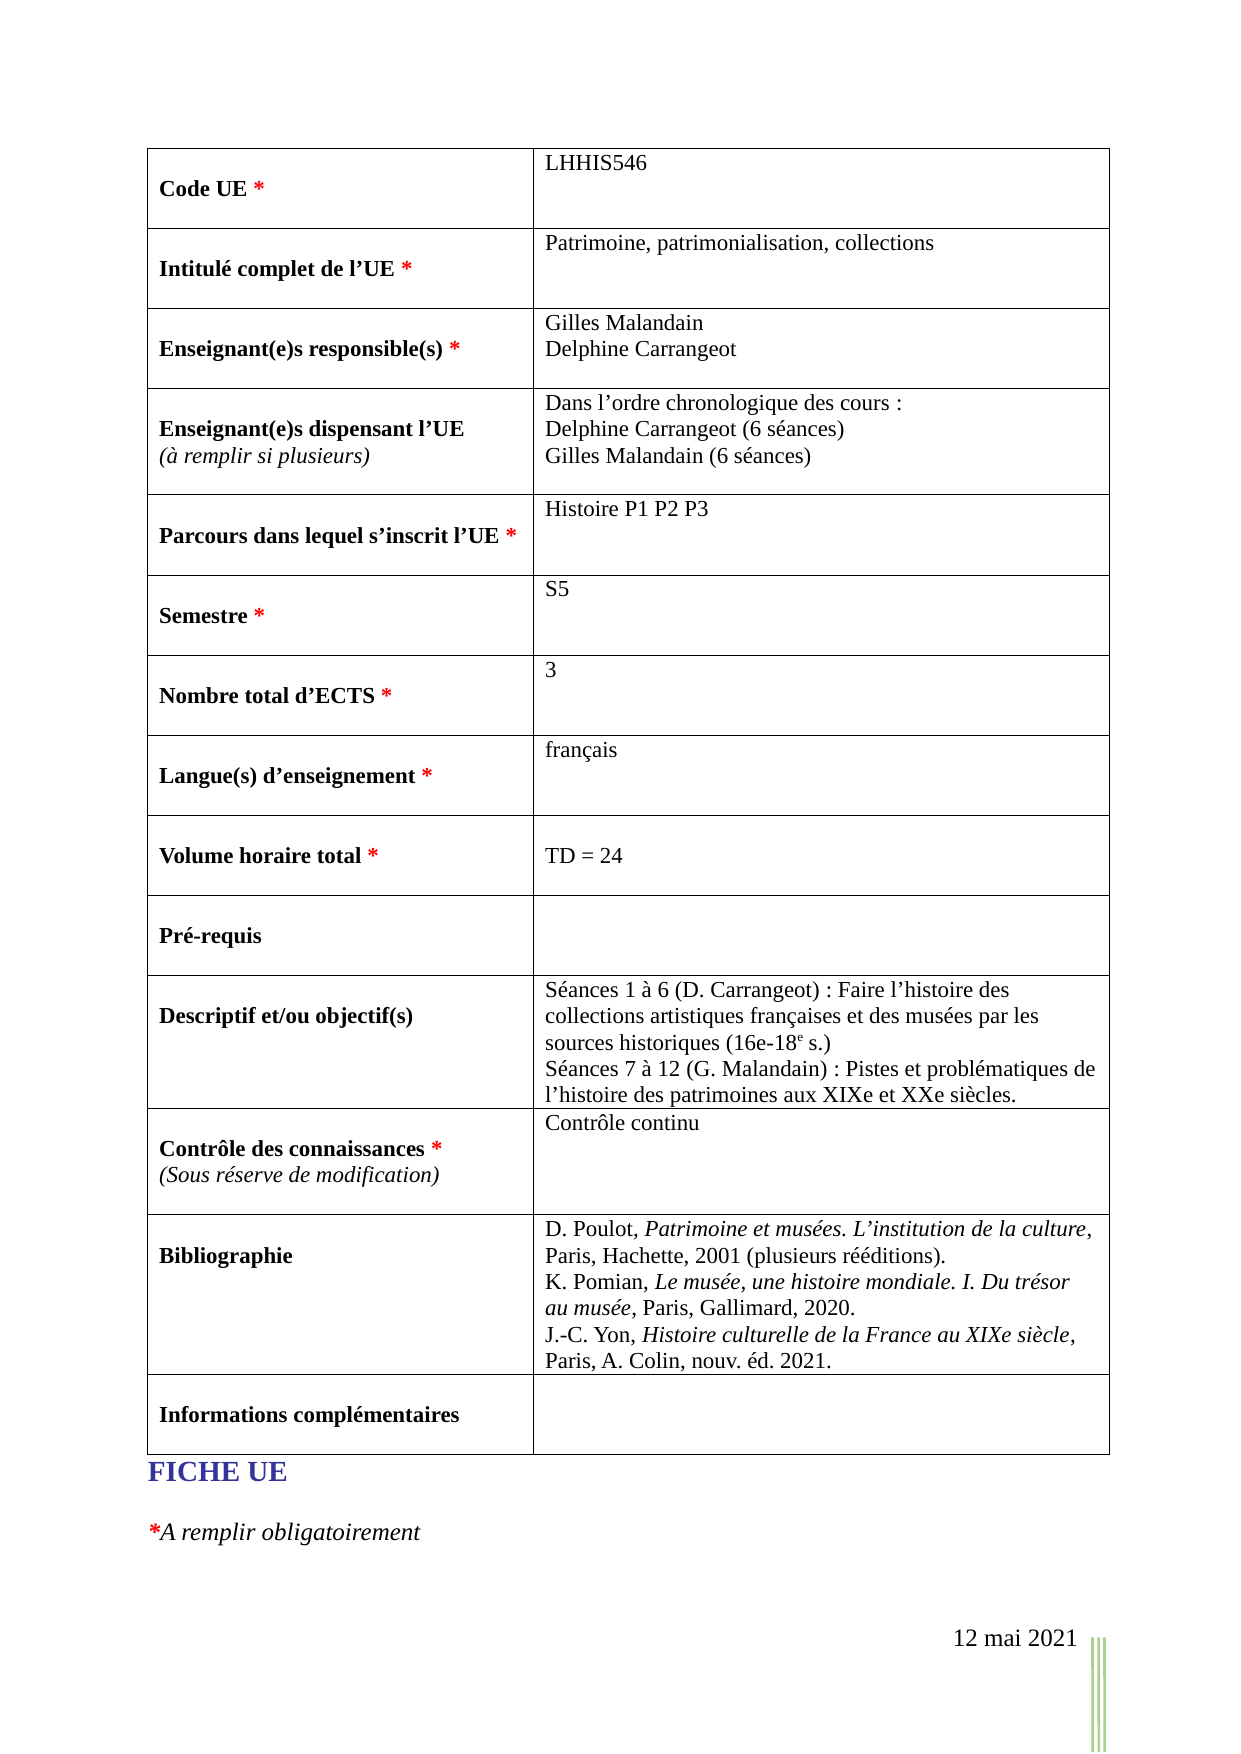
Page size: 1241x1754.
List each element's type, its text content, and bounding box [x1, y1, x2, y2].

table_cell S5 [534, 576, 1109, 654]
table_cell Pré-requis [148, 896, 533, 975]
table_cell Descriptif et/ou objectif(s) [148, 976, 533, 1108]
table_cell D. Poulot, Patrimoine et musées. L’institution de la culture, Paris, Hachette, 2001 (plusieurs rééditions). K. Pomian, Le musée, une histoire mondiale. I. Du trésor au musée, Paris, Gallimard, 2020. J.-C. Yon, Histoire culturelle de la France au XIXe siècle, Paris, A. Colin, nouv. éd. 2021. [534, 1215, 1109, 1373]
table_cell Volume horaire total * [148, 816, 533, 895]
table_header LHHIS546 [534, 149, 1109, 228]
table_cell français [534, 736, 1109, 815]
table_cell Enseignant(e)s dispensant l’UE (à remplir si plusieurs) [148, 389, 533, 494]
table_cell Contrôle continu [534, 1109, 1109, 1214]
text *A remplir obligatoirement [148, 1517, 1093, 1546]
table_cell 3 [534, 656, 1109, 735]
table_cell Bibliographie [148, 1215, 533, 1373]
table_cell [534, 1375, 1109, 1453]
table_cell [534, 896, 1109, 975]
table_cell Contrôle des connaissances * (Sous réserve de modification) [148, 1109, 533, 1214]
table_cell TD = 24 [534, 816, 1109, 895]
text FICHE UE [148, 1455, 1093, 1488]
table_cell Patrimoine, patrimonialisation, collections [534, 229, 1109, 308]
table_cell Semestre * [148, 576, 533, 654]
table_cell Enseignant(e)s responsible(s) * [148, 309, 533, 388]
table_cell Parcours dans lequel s’inscrit l’UE * [148, 495, 533, 574]
table_header Code UE * [148, 149, 533, 228]
table_cell Séances 1 à 6 (D. Carrangeot) : Faire l’histoire des collections artistiques françaises et des musées par les sources historiques (16e-18e s.) Séances 7 à 12 (G. Malandain) : Pistes et problématiques de l’histoire des patrimoines aux XIXe et XXe siècles. [534, 976, 1109, 1108]
table_cell Intitulé complet de l’UE * [148, 229, 533, 308]
table_cell Dans l’ordre chronologique des cours : Delphine Carrangeot (6 séances) Gilles Malandain (6 séances) [534, 389, 1109, 494]
table_cell Gilles Malandain Delphine Carrangeot [534, 309, 1109, 388]
table_cell Histoire P1 P2 P3 [534, 495, 1109, 574]
table_cell Nombre total d’ECTS * [148, 656, 533, 735]
table_cell Informations complémentaires [148, 1375, 533, 1453]
table_cell Langue(s) d’enseignement * [148, 736, 533, 815]
